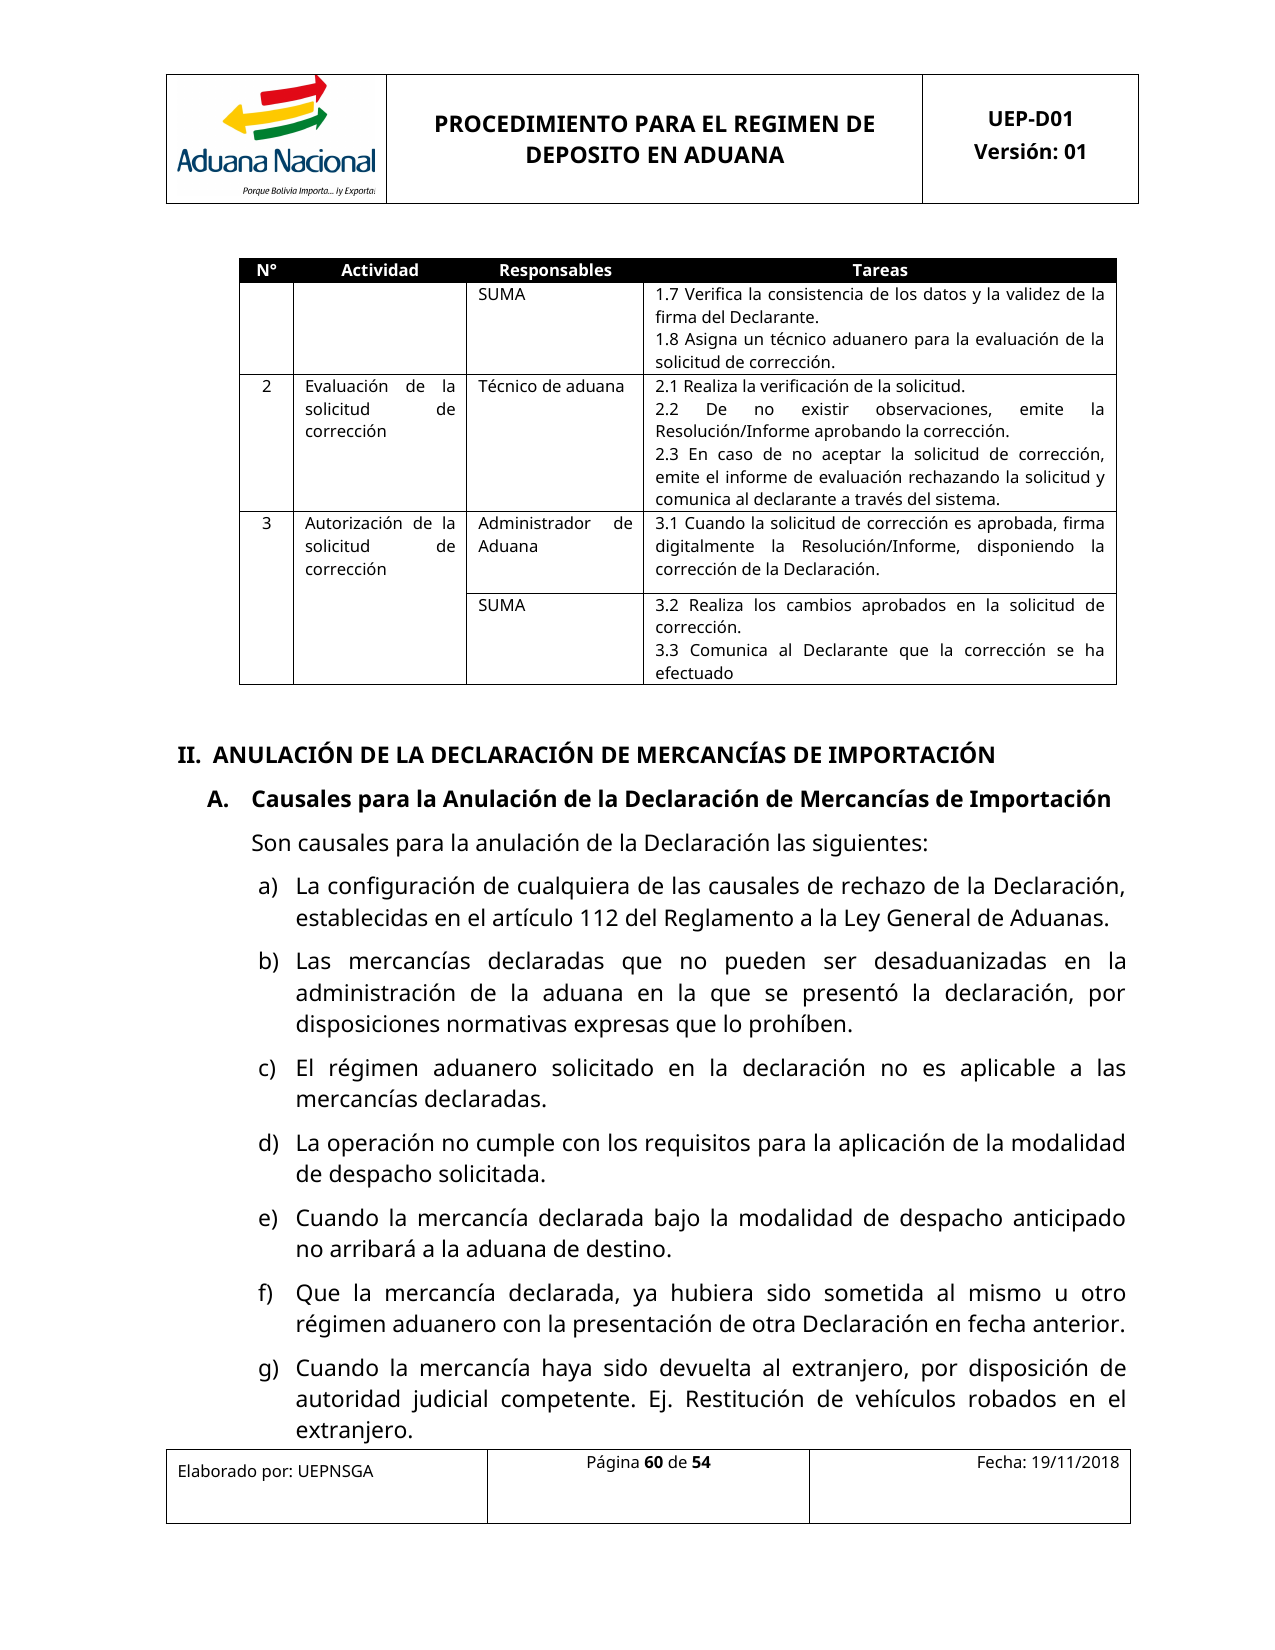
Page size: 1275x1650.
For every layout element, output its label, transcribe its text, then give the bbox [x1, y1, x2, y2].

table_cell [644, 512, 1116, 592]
list Que la mercancía declarada, ya hubiera sido sometida al mismo u otro régimen aduanero con la presentación de otra Declaración en fecha anterior. [258, 1277, 1127, 1339]
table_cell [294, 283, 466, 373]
list Las mercancías declaradas que no pueden ser desaduanizadas en la administración de la aduana en la que se presentó la declaración, por disposiciones normativas expresas que lo prohíben. [258, 945, 1127, 1039]
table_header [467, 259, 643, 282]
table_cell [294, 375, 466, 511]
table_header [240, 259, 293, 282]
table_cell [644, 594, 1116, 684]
list ANULACIÓN DE LA DECLARACIÓN DE MERCANCÍAS DE IMPORTACIÓN [177, 739, 1127, 770]
list Cuando la mercancía haya sido devuelta al extranjero, por disposición de autoridad judicial competente. Ej. Restitución de vehículos robados en el extranjero. [258, 1352, 1127, 1445]
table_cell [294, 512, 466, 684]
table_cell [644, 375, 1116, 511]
picture [177, 75, 376, 196]
list Causales para la Anulación de la Declaración de Mercancías de Importación [207, 783, 1127, 814]
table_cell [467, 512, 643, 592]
list El régimen aduanero solicitado en la declaración no es aplicable a las mercancías declaradas. [258, 1052, 1127, 1114]
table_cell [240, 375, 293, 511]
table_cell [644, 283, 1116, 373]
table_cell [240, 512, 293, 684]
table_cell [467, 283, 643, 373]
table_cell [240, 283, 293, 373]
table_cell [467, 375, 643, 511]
list Cuando la mercancía declarada bajo la modalidad de despacho anticipado no arribará a la aduana de destino. [258, 1202, 1127, 1264]
list La configuración de cualquiera de las causales de rechazo de la Declaración, establecidas en el artículo 112 del Reglamento a la Ley General de Aduanas. [258, 870, 1127, 933]
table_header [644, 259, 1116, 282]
list La operación no cumple con los requisitos para la aplicación de la modalidad de despacho solicitada. [258, 1127, 1127, 1189]
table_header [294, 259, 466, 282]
text Son causales para la anulación de la Declaración las siguientes: [251, 827, 1127, 858]
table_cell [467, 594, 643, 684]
